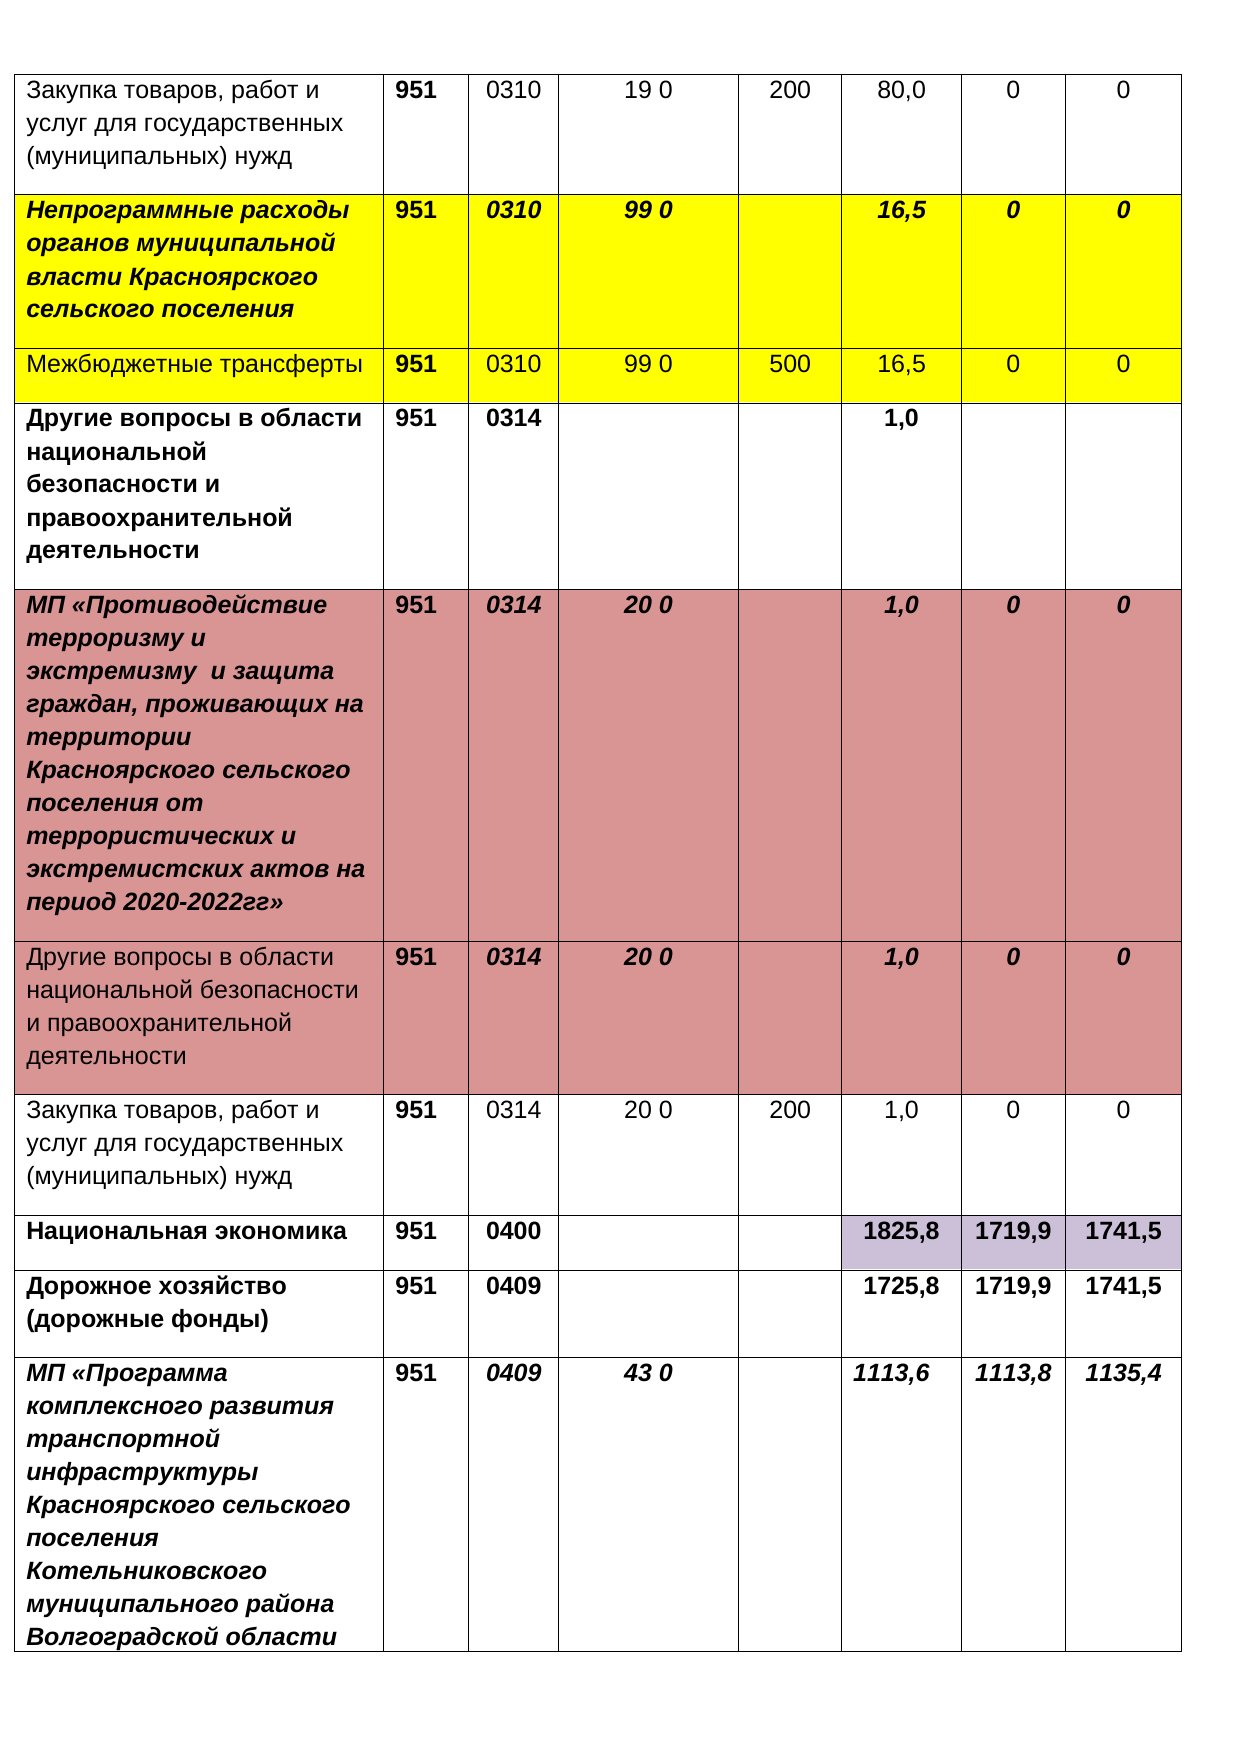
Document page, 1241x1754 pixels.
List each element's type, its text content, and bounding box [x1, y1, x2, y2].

table_cell Закупка товаров, работ и услуг для государственных (муниципальных) нужд [15, 75, 383, 194]
table_cell Национальная экономика [15, 1216, 383, 1269]
table_cell 0 [1066, 195, 1181, 348]
table_cell 20 0 [559, 1095, 738, 1215]
table_cell 16,5 [842, 349, 961, 402]
table_cell [739, 590, 841, 941]
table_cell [15, 1358, 383, 1651]
table_cell 0409 [469, 1358, 558, 1651]
table_cell Непрограммные расходы органов муниципальной власти Красноярского сельского поселения [15, 195, 383, 348]
table_cell 951 [384, 1095, 468, 1215]
table_cell 1719,9 [962, 1216, 1065, 1269]
table_cell 99 0 [559, 195, 738, 348]
table_cell 1135,4 [1066, 1358, 1181, 1651]
table_cell [739, 1216, 841, 1269]
table_cell 1719,9 [962, 1271, 1065, 1357]
table_cell 16,5 [842, 195, 961, 348]
table_cell 0 [962, 349, 1065, 402]
table_cell 0 [1066, 942, 1181, 1094]
table_cell 1113,8 [962, 1358, 1065, 1651]
table_cell Другие вопросы в области национальной безопасности и правоохранительной деятельности [15, 942, 383, 1094]
table_cell Другие вопросы в области национальной безопасности и правоохранительной деятельности [15, 404, 383, 589]
table_cell 951 [384, 1358, 468, 1651]
table_cell 99 0 [559, 349, 738, 402]
table_cell [739, 1358, 841, 1651]
table_cell [559, 1271, 738, 1357]
table_cell 0314 [469, 590, 558, 941]
table_cell 1,0 [842, 942, 961, 1094]
table_cell 0314 [469, 404, 558, 589]
table_cell 0 [1066, 1095, 1181, 1215]
table_cell 20 0 [559, 942, 738, 1094]
table_cell 951 [384, 1271, 468, 1357]
table_cell 0314 [469, 1095, 558, 1215]
table_cell 0 [962, 195, 1065, 348]
table_cell 951 [384, 75, 468, 194]
table_cell 1741,5 [1066, 1216, 1181, 1269]
table_cell Дорожное хозяйство (дорожные фонды) [15, 1271, 383, 1357]
table_cell 951 [384, 590, 468, 941]
table_cell 1725,8 [842, 1271, 961, 1357]
table_cell [739, 404, 841, 589]
table_cell 0 [962, 942, 1065, 1094]
table_cell 0310 [469, 349, 558, 402]
table_cell [1066, 404, 1181, 589]
table_cell 19 0 [559, 75, 738, 194]
table_cell [559, 404, 738, 589]
table_cell 0 [1066, 349, 1181, 402]
table_cell 951 [384, 404, 468, 589]
table_cell [962, 404, 1065, 589]
table_cell [739, 195, 841, 348]
table_cell 0 [962, 1095, 1065, 1215]
table_cell 80,0 [842, 75, 961, 194]
table_cell 0 [1066, 590, 1181, 941]
table_cell Межбюджетные трансферты [15, 349, 383, 402]
table_cell 43 0 [559, 1358, 738, 1651]
table_cell 0314 [469, 942, 558, 1094]
table_cell 1741,5 [1066, 1271, 1181, 1357]
table_cell 0400 [469, 1216, 558, 1269]
table_cell 200 [739, 75, 841, 194]
table_cell [739, 1271, 841, 1357]
table_cell 0 [1066, 75, 1181, 194]
table_cell 951 [384, 1216, 468, 1269]
table_cell [559, 1216, 738, 1269]
table_cell 0 [962, 590, 1065, 941]
table_cell 0 [962, 75, 1065, 194]
table_cell 1,0 [842, 590, 961, 941]
table_cell 1113,6 [842, 1358, 961, 1651]
table_cell 1,0 [842, 404, 961, 589]
table_cell 951 [384, 349, 468, 402]
table_cell 0409 [469, 1271, 558, 1357]
table_cell [739, 942, 841, 1094]
table_cell 500 [739, 349, 841, 402]
table_cell 0310 [469, 75, 558, 194]
table_cell 200 [739, 1095, 841, 1215]
table_cell 951 [384, 942, 468, 1094]
table_cell МП «Противодействие терроризму и экстремизму и защита граждан, проживающих на территории Красноярского сельского поселения от террористических и экстремистских актов на период 2020-2022гг» [15, 590, 383, 941]
table_cell 1825,8 [842, 1216, 961, 1269]
table_cell 20 0 [559, 590, 738, 941]
table_cell 1,0 [842, 1095, 961, 1215]
table_cell Закупка товаров, работ и услуг для государственных (муниципальных) нужд [15, 1095, 383, 1215]
table_cell 0310 [469, 195, 558, 348]
table_cell 951 [384, 195, 468, 348]
